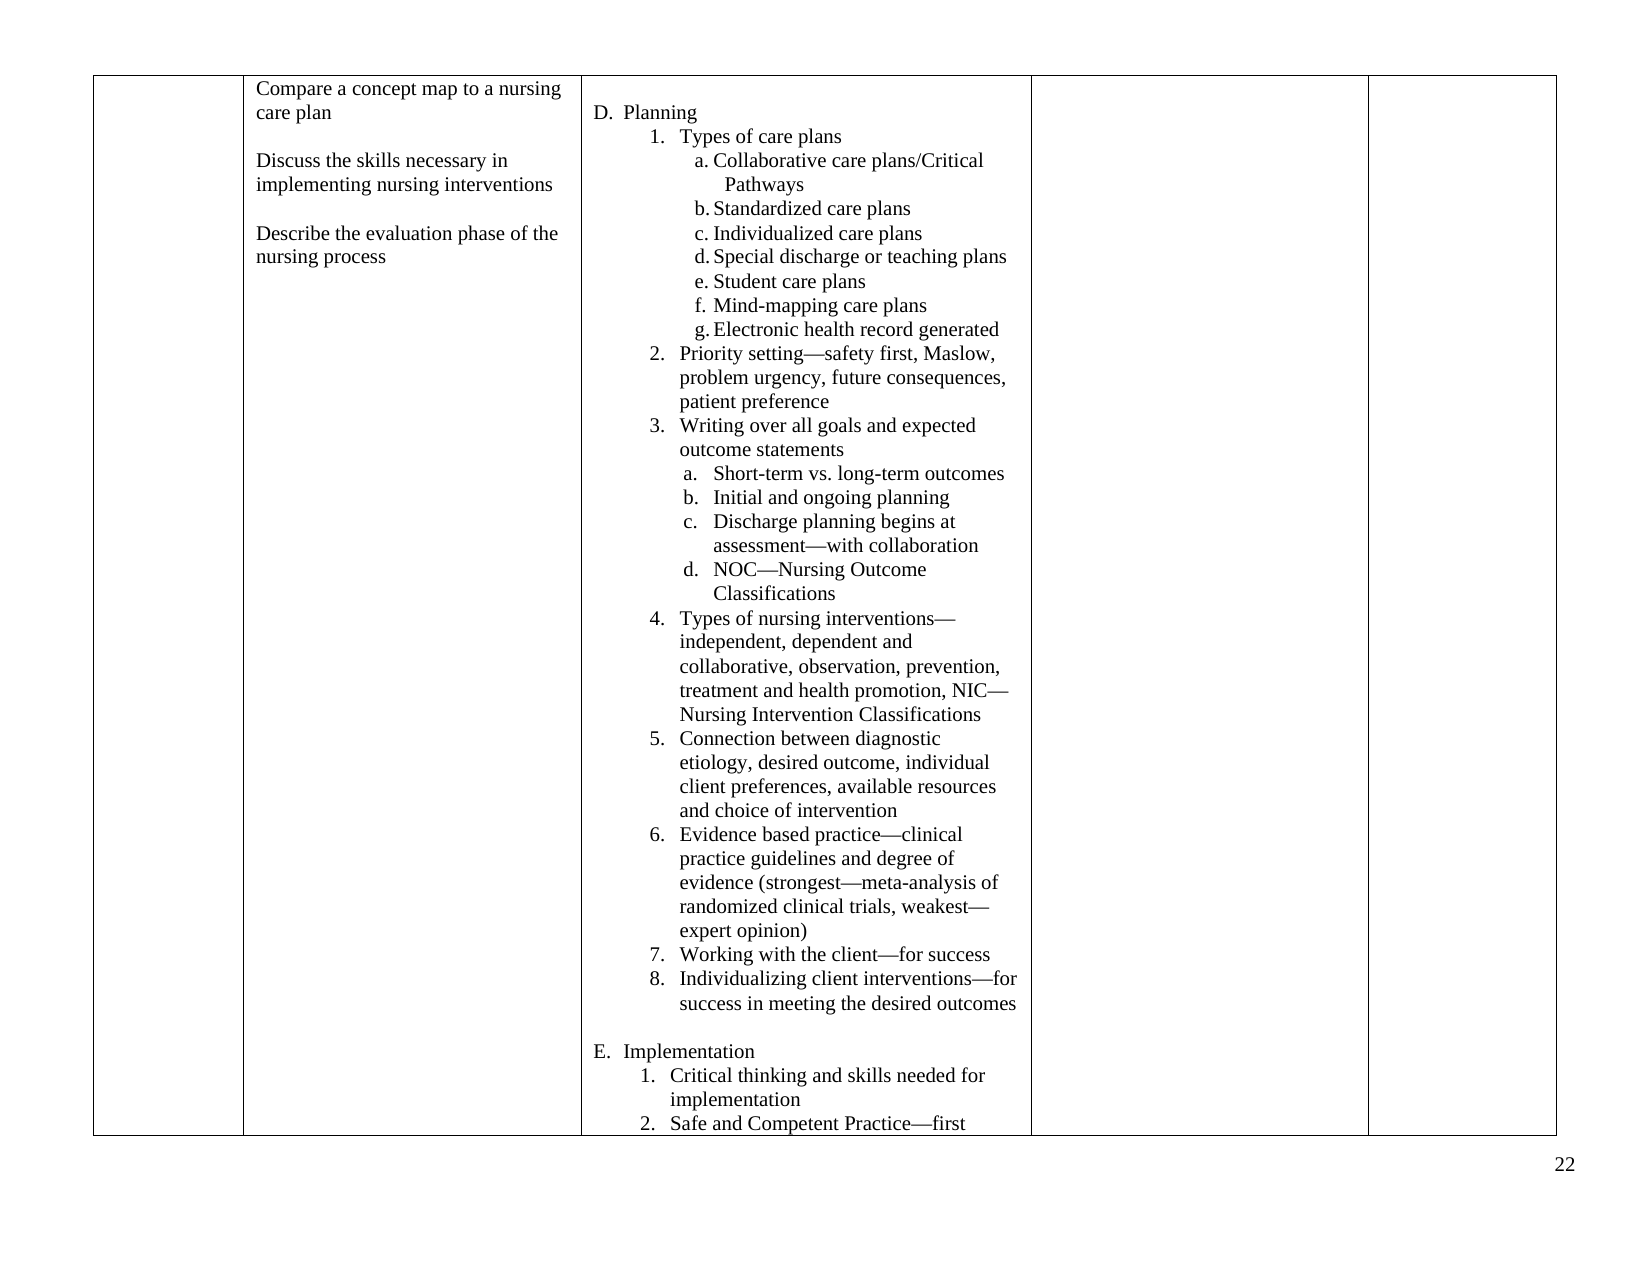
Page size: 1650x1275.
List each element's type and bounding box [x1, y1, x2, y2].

table_cell [1032, 76, 1368, 1135]
table_cell [244, 76, 581, 1135]
table_cell [582, 76, 1031, 1135]
table_cell [94, 76, 243, 1135]
table_cell [1369, 76, 1556, 1135]
